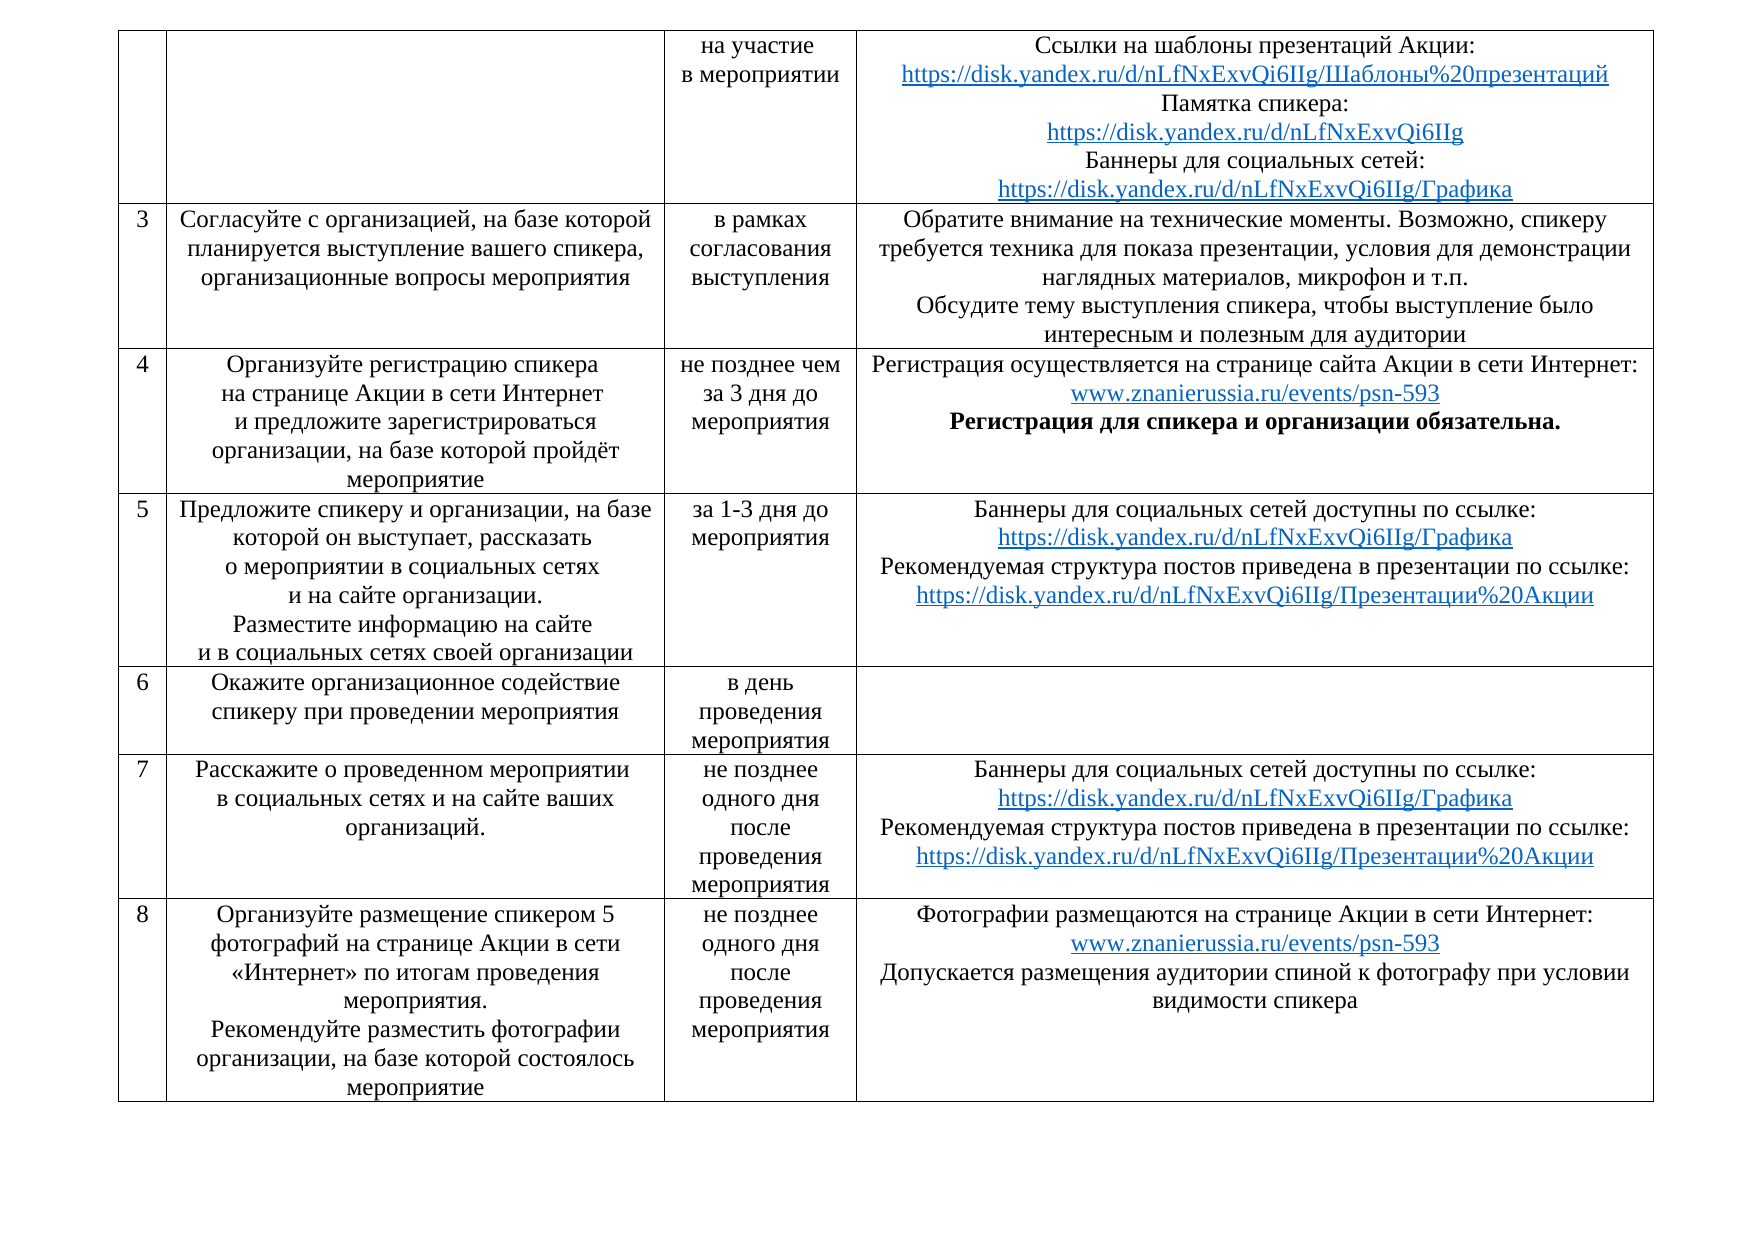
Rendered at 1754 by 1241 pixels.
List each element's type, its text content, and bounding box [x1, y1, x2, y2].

table_cell Регистрация осуществляется на странице сайта Акции в сети Интернет: www.znanierussia.ru/events/psn-593 Регистрация для спикера и организации обязательна. [857, 349, 1653, 493]
table_cell Организуйте размещение спикером 5 фотографий на странице Акции в сети «Интернет» по итогам проведения мероприятия. Рекомендуйте разместить фотографии организации, на базе которой состоялось мероприятие [167, 899, 664, 1101]
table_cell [857, 31, 1653, 203]
table_cell 4 [119, 349, 166, 493]
table_cell 5 [119, 494, 166, 666]
table_cell Обратите внимание на технические моменты. Возможно, спикеру требуется техника для показа презентации, условия для демонстрации наглядных материалов, микрофон и т.п. Обсудите тему выступления спикера, чтобы выступление было интересным и полезным для аудитории [857, 204, 1653, 348]
table_cell Окажите организационное содействие спикеру при проведении мероприятия [167, 667, 664, 753]
table_cell [857, 667, 1653, 753]
table_cell Баннеры для социальных сетей доступны по ссылке: https://disk.yandex.ru/d/nLfNxExvQi6IIg/Графика Рекомендуемая структура постов приведена в презентации по ссылке: https://disk.yandex.ru/d/nLfNxExvQi6IIg/Презентации%20Акции [857, 494, 1653, 666]
table_cell 8 [119, 899, 166, 1101]
table_cell Расскажите о проведенном мероприятии в социальных сетях и на сайте ваших организаций. [167, 755, 664, 898]
table_cell не позднее одного дня после проведения мероприятия [665, 755, 856, 898]
table_cell не позднее чем за 3 дня до мероприятия [665, 349, 856, 493]
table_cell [167, 31, 664, 203]
table_cell в день проведения мероприятия [665, 667, 856, 753]
table_cell не позднее одного дня после проведения мероприятия [665, 899, 856, 1101]
table_cell 3 [119, 204, 166, 348]
table_cell Согласуйте с организацией, на базе которой планируется выступление вашего спикера, организационные вопросы мероприятия [167, 204, 664, 348]
table_cell в рамках согласования выступления [665, 204, 856, 348]
table_cell Предложите спикеру и организации, на базе которой он выступает, рассказать о мероприятии в социальных сетях и на сайте организации. Разместите информацию на сайте и в социальных сетях своей организации [167, 494, 664, 666]
table_cell Баннеры для социальных сетей доступны по ссылке: https://disk.yandex.ru/d/nLfNxExvQi6IIg/Графика Рекомендуемая структура постов приведена в презентации по ссылке: https://disk.yandex.ru/d/nLfNxExvQi6IIg/Презентации%20Акции [857, 755, 1653, 898]
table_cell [665, 31, 856, 203]
table_cell 6 [119, 667, 166, 753]
table_cell Фотографии размещаются на странице Акции в сети Интернет: www.znanierussia.ru/events/psn-593 Допускается размещения аудитории спиной к фотографу при условии видимости спикера [857, 899, 1653, 1101]
table_cell Организуйте регистрацию спикера на странице Акции в сети Интернет и предложите зарегистрироваться организации, на базе которой пройдёт мероприятие [167, 349, 664, 493]
table_cell 2 [119, 31, 166, 203]
table_cell 7 [119, 755, 166, 898]
table_cell за 1-3 дня до мероприятия [665, 494, 856, 666]
